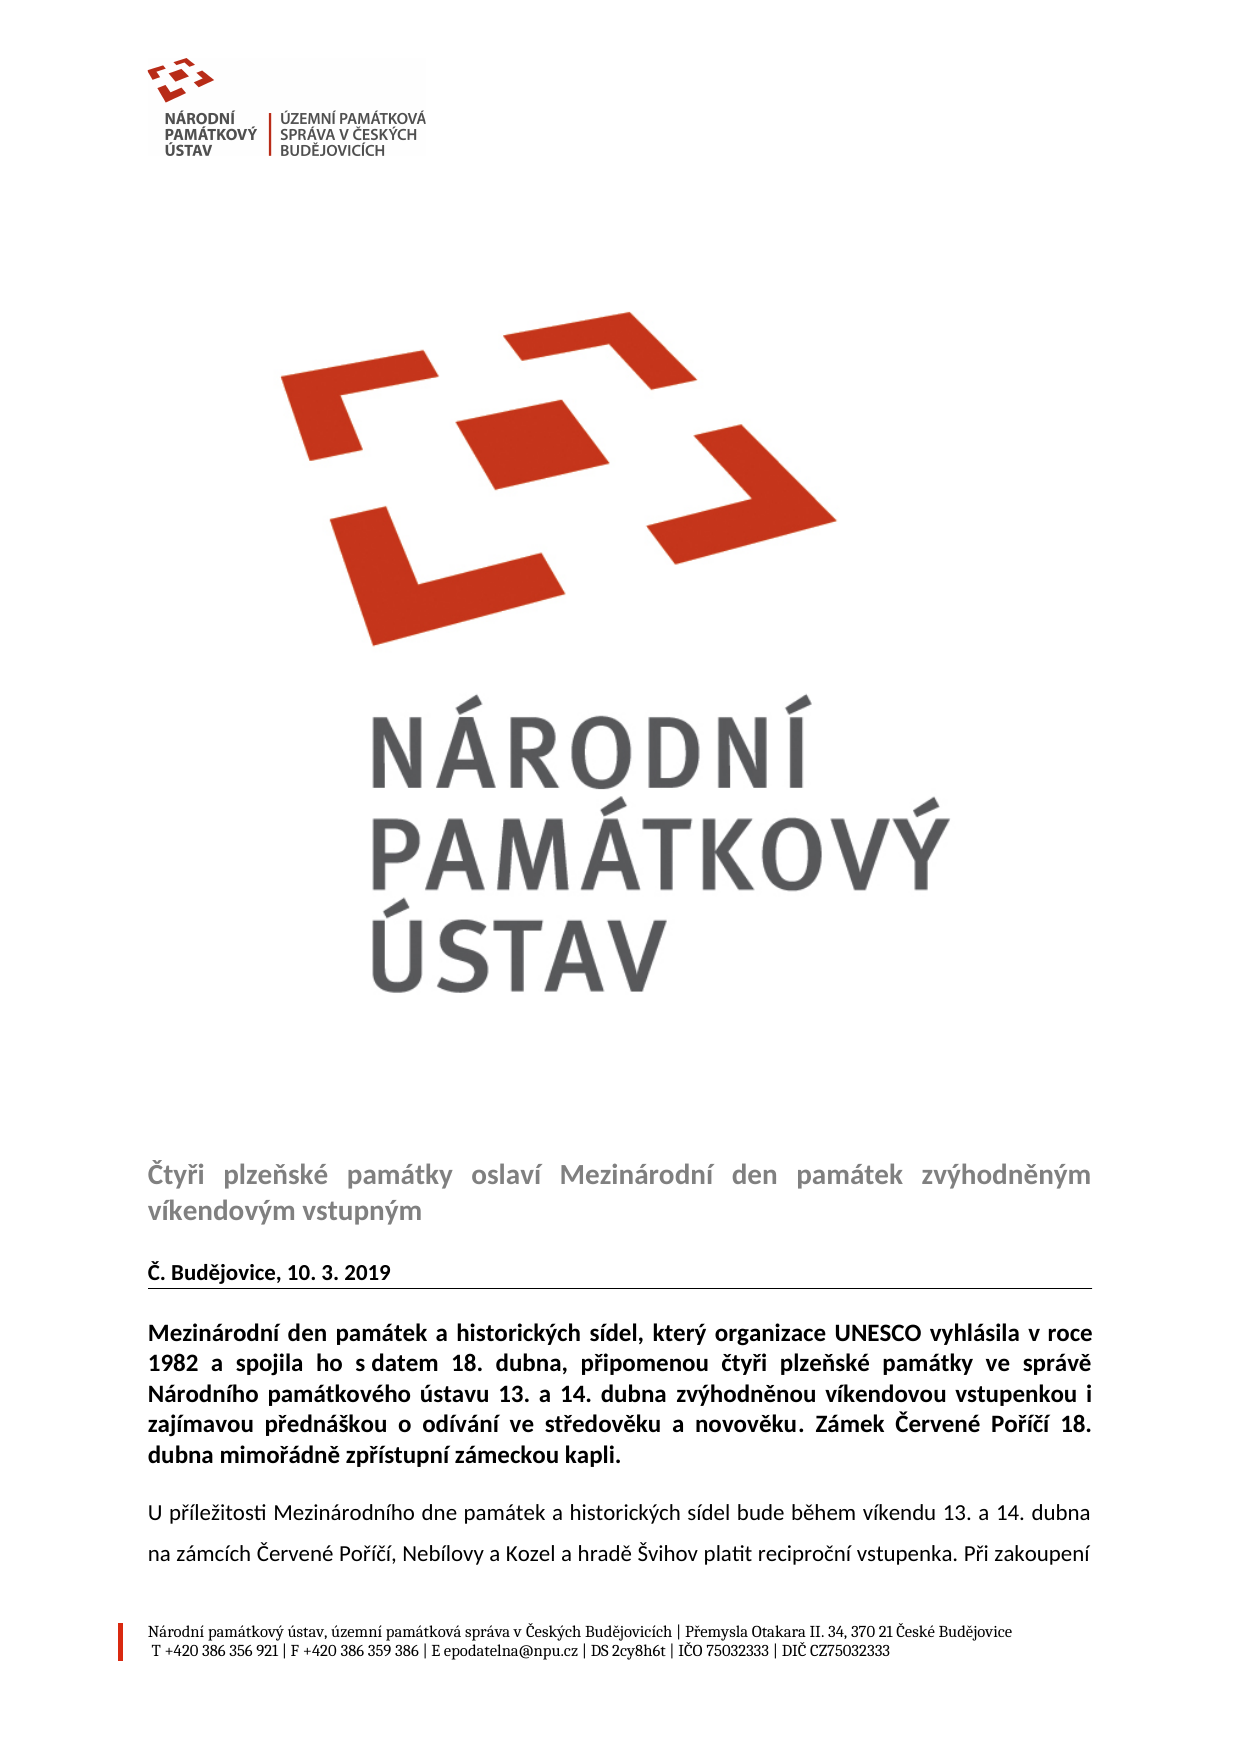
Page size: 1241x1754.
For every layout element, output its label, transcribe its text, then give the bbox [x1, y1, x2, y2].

picture [147, 58, 426, 156]
picture [147, 184, 1084, 1121]
text Čtyři plzeňské památky oslaví Mezinárodní den památek zvýhodněným víkendovým vstupným [148, 1156, 1092, 1227]
text Č. Budějovice, 10. 3. 2019 [148, 1258, 1092, 1288]
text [148, 1498, 1092, 1568]
text Mezinárodní den památek a historických sídel, který organizace UNESCO vyhlásila v roce 1982 a spojila ho s datem 18. dubna, připomenou čtyři plzeňské památky ve správě Národního památkového ústavu 13. a 14. dubna zvýhodněnou víkendovou vstupenkou i zajímavou přednáškou o odívání ve středověku a novověku. Zámek Červené Poříčí 18. dubna mimořádně zpřístupní zámeckou kapli. [148, 1317, 1092, 1469]
